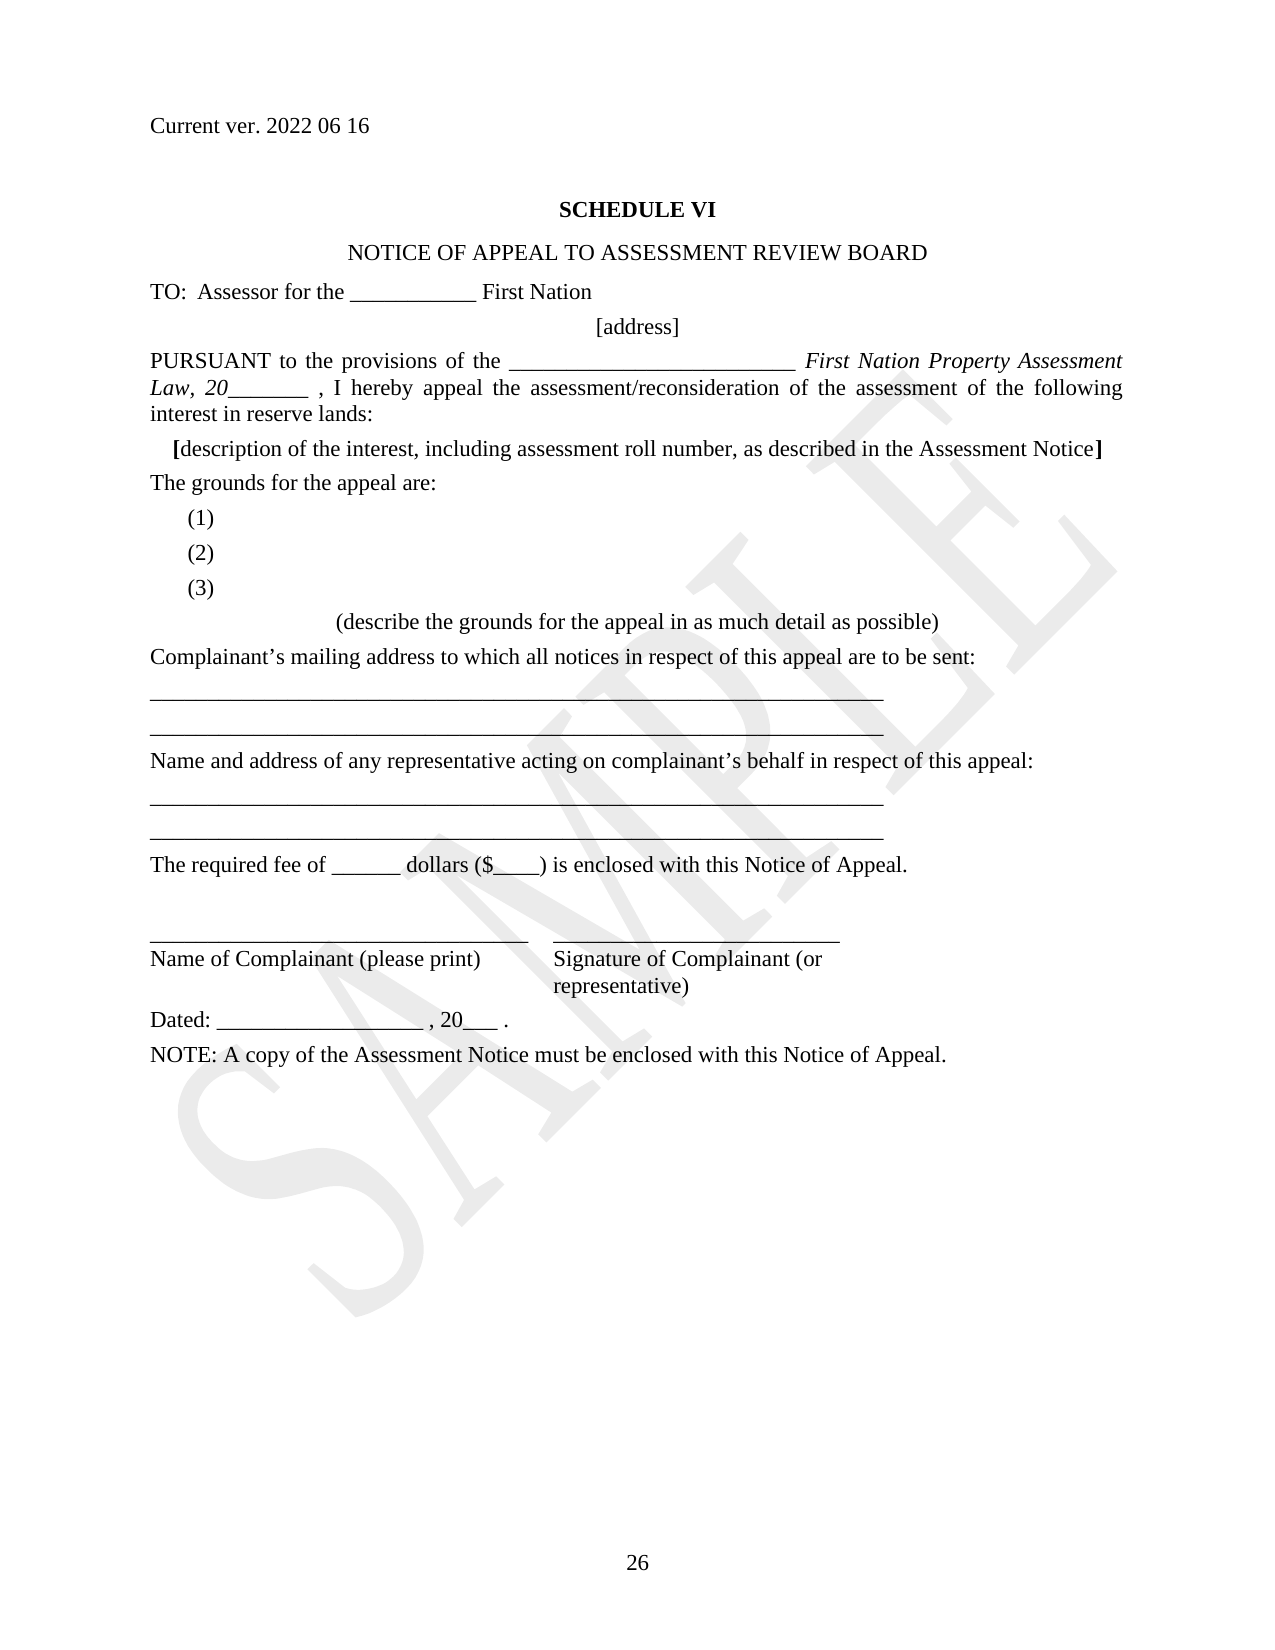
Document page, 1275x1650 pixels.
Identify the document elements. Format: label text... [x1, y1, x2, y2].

text ________________________________________________________________ [150, 782, 1125, 808]
text (2) [150, 539, 1125, 565]
text The required fee of ______ dollars ($____) is enclosed with this Notice of Appeal. [150, 851, 1125, 877]
text (3) [150, 573, 1125, 600]
text NOTE: A copy of the Assessment Notice must be enclosed with this Notice of Appeal. [150, 1041, 1125, 1067]
text representative) [150, 972, 1125, 998]
text [description of the interest, including assessment roll number, as described in the Assessment Notice] [150, 435, 1125, 461]
text [address] [150, 313, 1125, 339]
text _________________________________ _________________________ [150, 919, 1125, 945]
text TO: Assessor for the ___________ First Nation [150, 278, 1125, 304]
text The grounds for the appeal are: [150, 469, 1125, 496]
text Name and address of any representative acting on complainant’s behalf in respect of this appeal: [150, 747, 1125, 773]
text ________________________________________________________________ [150, 712, 1125, 739]
text ________________________________________________________________ [150, 816, 1125, 843]
text NOTICE OF APPEAL TO ASSESSMENT REVIEW BOARD [150, 239, 1125, 266]
text (1) [150, 504, 1125, 531]
text SCHEDULE VI [150, 196, 1125, 222]
text PURSUANT to the provisions of the _________________________ First Nation Property Assessment Law, 20_______ , I hereby appeal the assessment/reconsideration of the assessment of the following interest in reserve lands: [150, 347, 1125, 426]
text ________________________________________________________________ [150, 678, 1125, 704]
text (describe the grounds for the appeal in as much detail as possible) [150, 608, 1125, 634]
text Complainant’s mailing address to which all notices in respect of this appeal are to be sent: [150, 643, 1125, 669]
text Dated: __________________ , 20___ . [150, 1006, 1125, 1033]
text Name of Complainant (please print) Signature of Complainant (or [150, 945, 1125, 972]
